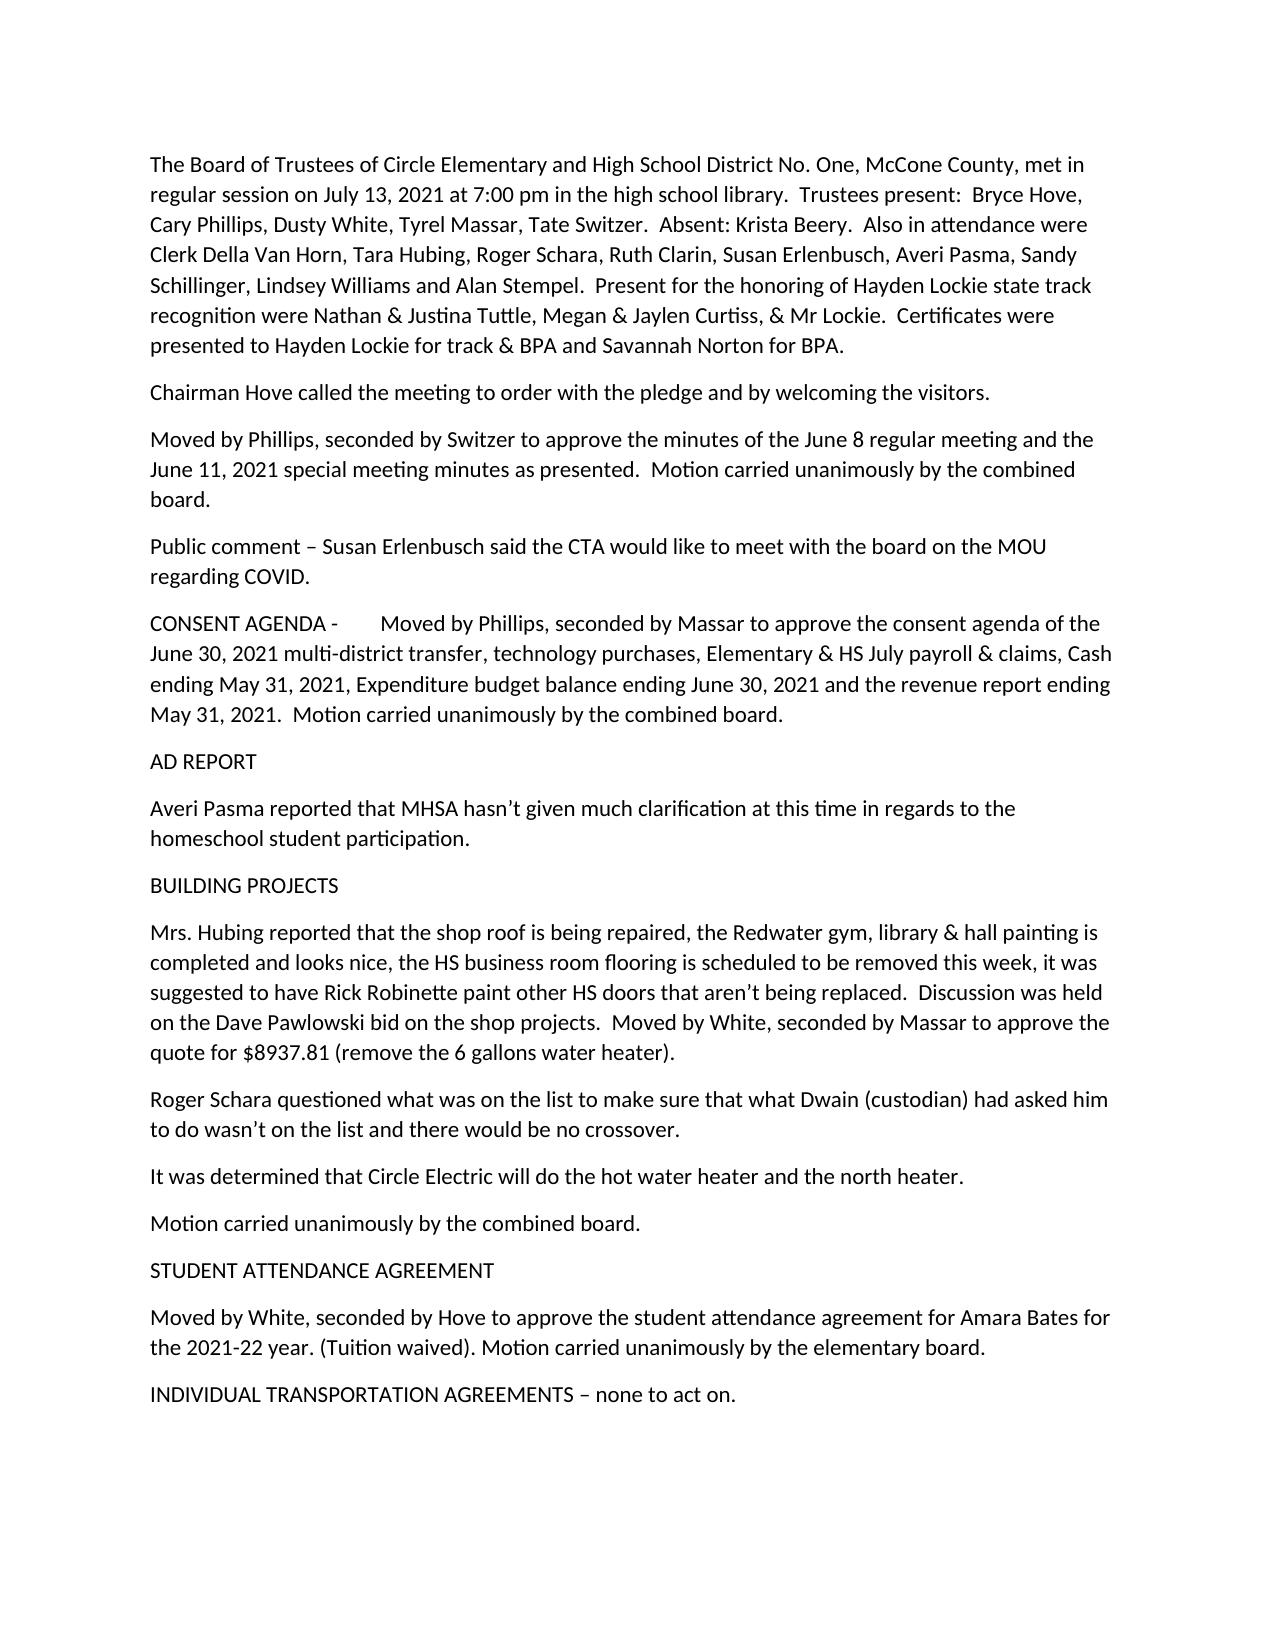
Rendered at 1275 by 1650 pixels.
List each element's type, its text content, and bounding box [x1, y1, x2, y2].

text CONSENT AGENDA - Moved by Phillips, seconded by Massar to approve the consent agenda of the June 30, 2021 multi-district transfer, technology purchases, Elementary & HS July payroll & claims, Cash ending May 31, 2021, Expenditure budget balance ending June 30, 2021 and the revenue report ending May 31, 2021. Motion carried unanimously by the combined board. [150, 609, 1125, 728]
text Averi Pasma reported that MHSA hasn’t given much clarification at this time in regards to the homeschool student participation. [150, 794, 1125, 852]
text Moved by Phillips, seconded by Switzer to approve the minutes of the June 8 regular meeting and the June 11, 2021 special meeting minutes as presented. Motion carried unanimously by the combined board. [150, 425, 1125, 513]
text Chairman Hove called the meeting to order with the pledge and by welcoming the visitors. [150, 378, 1125, 406]
text Motion carried unanimously by the combined board. [150, 1209, 1125, 1237]
text AD REPORT [150, 747, 1125, 775]
text The Board of Trustees of Circle Elementary and High School District No. One, McCone County, met in regular session on July 13, 2021 at 7:00 pm in the high school library. Trustees present: Bryce Hove, Cary Phillips, Dusty White, Tyrel Massar, Tate Switzer. Absent: Krista Beery. Also in attendance were Clerk Della Van Horn, Tara Hubing, Roger Schara, Ruth Clarin, Susan Erlenbusch, Averi Pasma, Sandy Schillinger, Lindsey Williams and Alan Stempel. Present for the honoring of Hayden Lockie state track recognition were Nathan & Justina Tuttle, Megan & Jaylen Curtiss, & Mr Lockie. Certificates were presented to Hayden Lockie for track & BPA and Savannah Norton for BPA. [150, 150, 1125, 359]
text INDIVIDUAL TRANSPORTATION AGREEMENTS – none to act on. [150, 1380, 1125, 1408]
text It was determined that Circle Electric will do the hot water heater and the north heater. [150, 1162, 1125, 1191]
text Public comment – Susan Erlenbusch said the CTA would like to meet with the board on the MOU regarding COVID. [150, 532, 1125, 591]
text STUDENT ATTENDANCE AGREEMENT [150, 1256, 1125, 1284]
text BUILDING PROJECTS [150, 871, 1125, 899]
text Mrs. Hubing reported that the shop roof is being repaired, the Redwater gym, library & hall painting is completed and looks nice, the HS business room flooring is scheduled to be removed this week, it was suggested to have Rick Robinette paint other HS doors that aren’t being replaced. Discussion was held on the Dave Pawlowski bid on the shop projects. Moved by White, seconded by Massar to approve the quote for $8937.81 (remove the 6 gallons water heater). [150, 918, 1125, 1067]
text Moved by White, seconded by Hove to approve the student attendance agreement for Amara Bates for the 2021-22 year. (Tuition waived). Motion carried unanimously by the elementary board. [150, 1303, 1125, 1361]
text Roger Schara questioned what was on the list to make sure that what Dwain (custodian) had asked him to do wasn’t on the list and there would be no crossover. [150, 1085, 1125, 1144]
